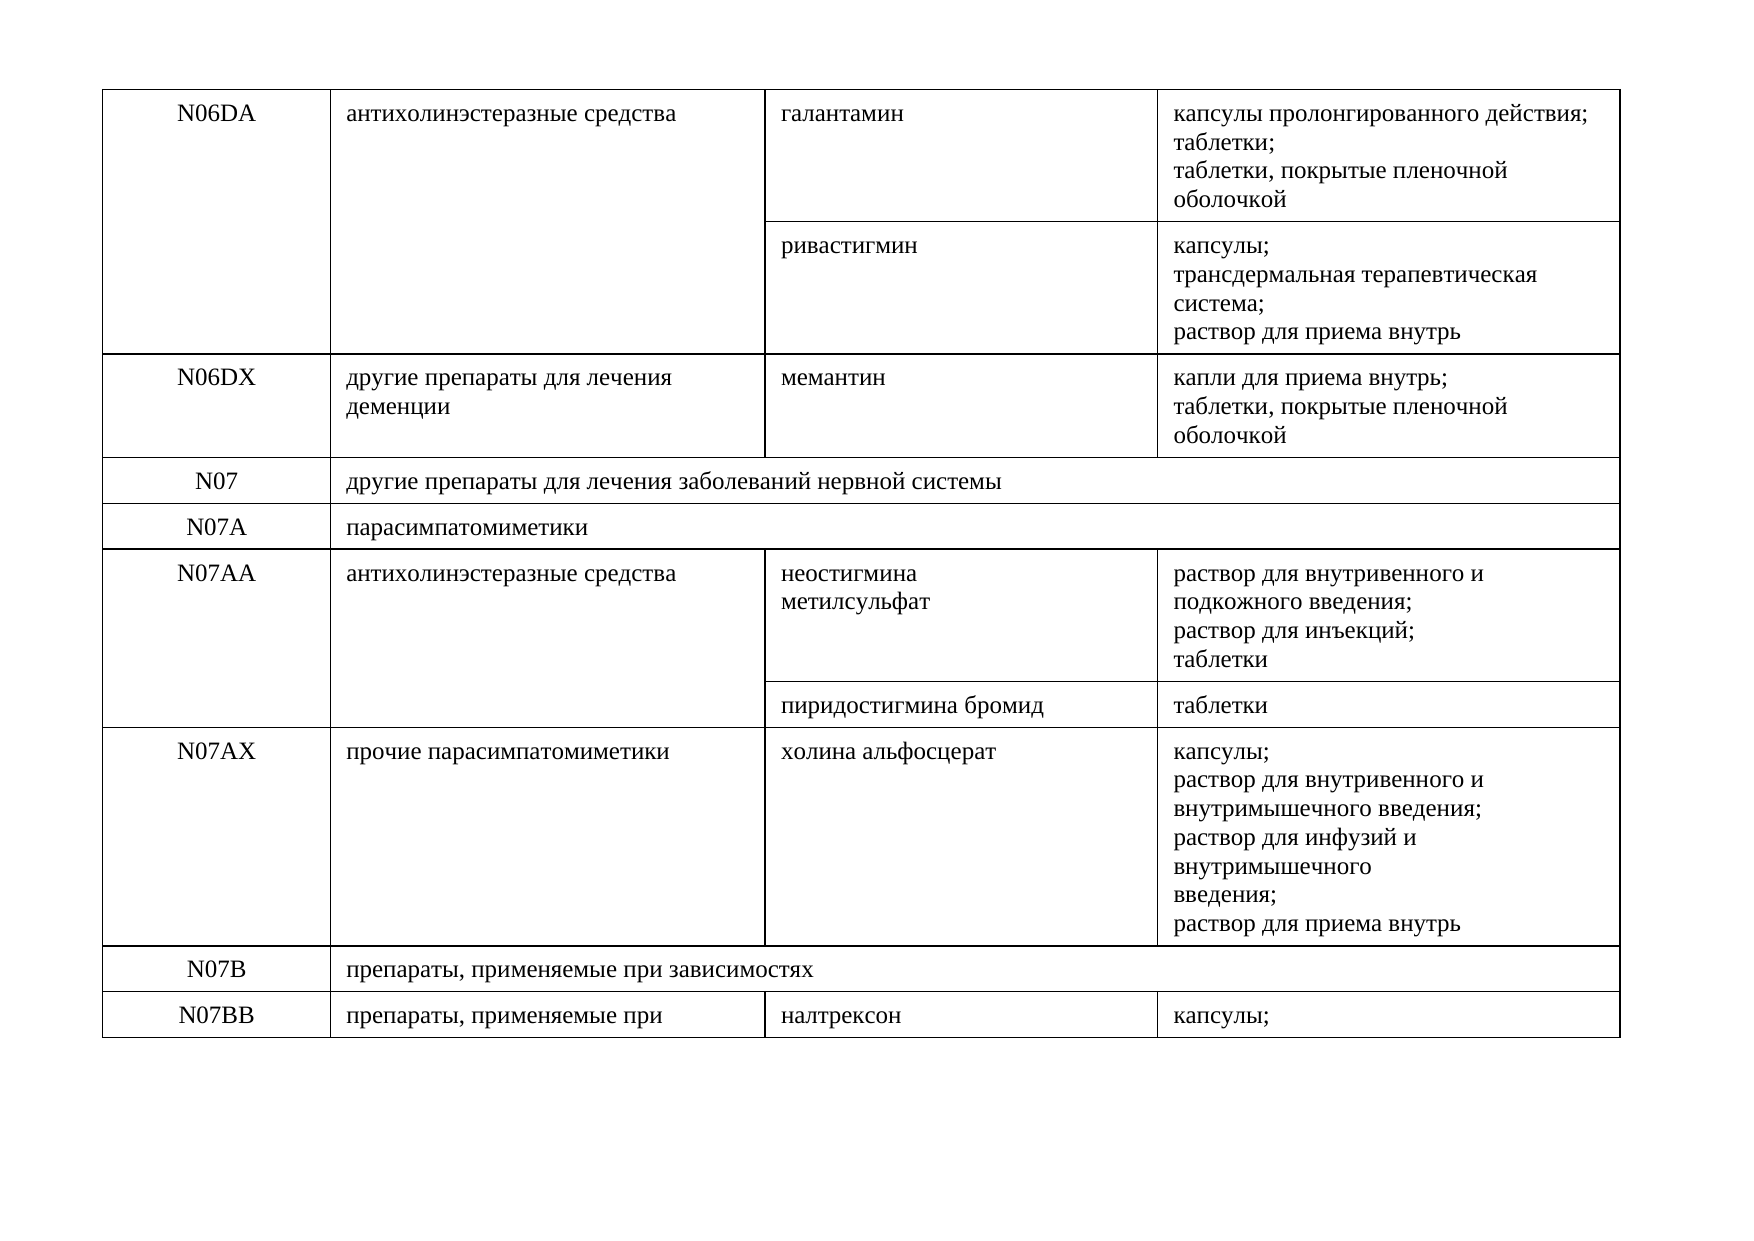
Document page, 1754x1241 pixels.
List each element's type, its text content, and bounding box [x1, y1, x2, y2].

table_cell холина альфосцерат [766, 728, 1157, 945]
table_cell N06DA [103, 90, 330, 353]
table_cell ривастигмин [766, 222, 1157, 353]
table_cell N06DX [103, 355, 330, 456]
table_cell капсулы; трансдермальная терапевтическая система; раствор для приема внутрь [1158, 222, 1619, 353]
table_cell парасимпатомиметики [331, 504, 1619, 548]
table_cell N07B [103, 947, 330, 991]
table_cell галантамин [766, 90, 1157, 221]
table_cell N07 [103, 458, 330, 502]
table_cell прочие парасимпатомиметики [331, 728, 764, 945]
table_cell препараты, применяемые при зависимостях [331, 947, 1619, 991]
table_cell таблетки [1158, 682, 1619, 726]
table_cell пиридостигмина бромид [766, 682, 1157, 726]
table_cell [331, 992, 764, 1037]
table_cell капсулы; раствор для внутривенного и внутримышечного введения; раствор для инфузий и внутримышечного введения; раствор для приема внутрь [1158, 728, 1619, 945]
table_cell капсулы пролонгированного действия; таблетки; таблетки, покрытые пленочной оболочкой [1158, 90, 1619, 221]
table_cell другие препараты для лечения деменции [331, 355, 764, 456]
table_cell N07AX [103, 728, 330, 945]
table_cell другие препараты для лечения заболеваний нервной системы [331, 458, 1619, 502]
table_cell мемантин [766, 355, 1157, 456]
table_cell антихолинэстеразные средства [331, 550, 764, 726]
table_cell неостигмина метилсульфат [766, 550, 1157, 681]
table_cell N07AA [103, 550, 330, 726]
table_cell N07A [103, 504, 330, 548]
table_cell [1158, 992, 1619, 1037]
table_cell антихолинэстеразные средства [331, 90, 764, 353]
table_cell раствор для внутривенного и подкожного введения; раствор для инъекций; таблетки [1158, 550, 1619, 681]
table_cell N07BB [103, 992, 330, 1037]
table_cell налтрексон [766, 992, 1157, 1037]
table_cell капли для приема внутрь; таблетки, покрытые пленочной оболочкой [1158, 355, 1619, 456]
